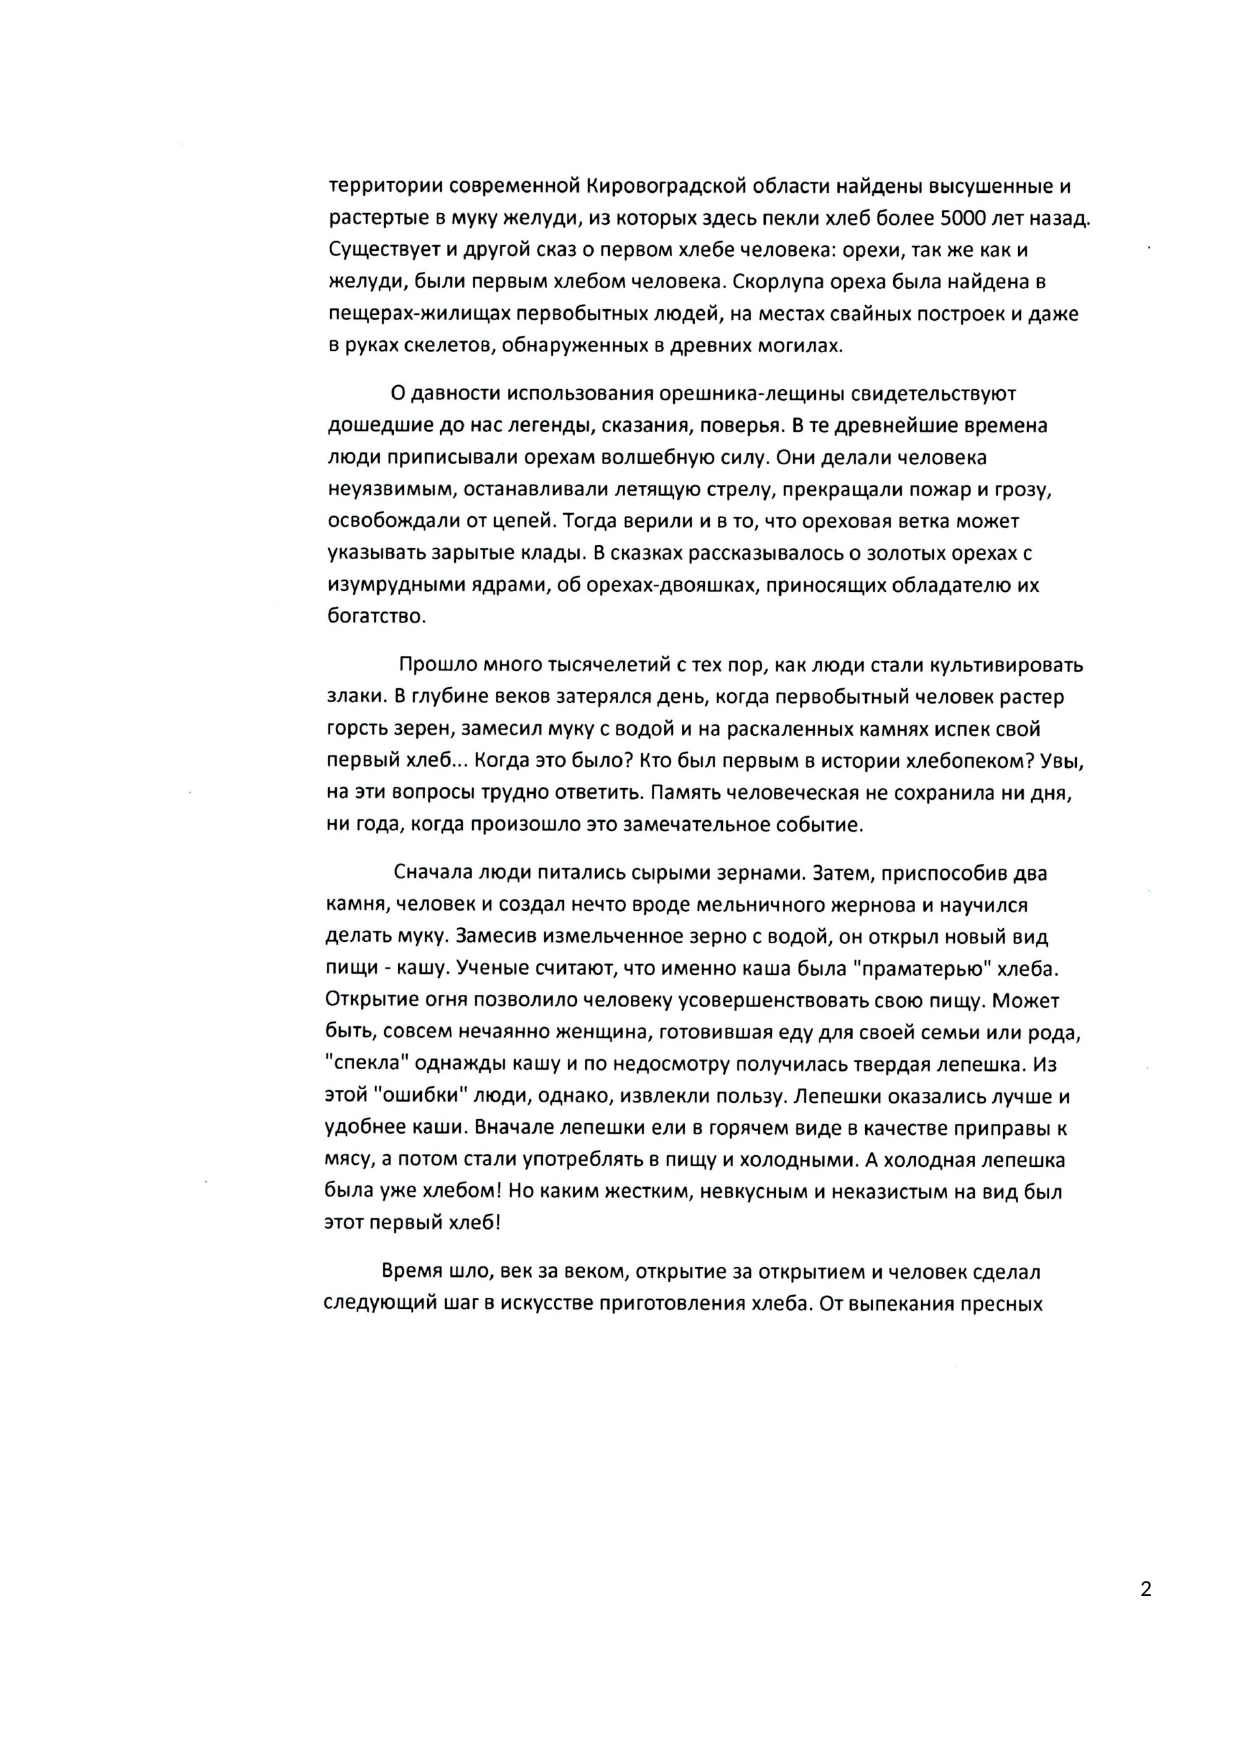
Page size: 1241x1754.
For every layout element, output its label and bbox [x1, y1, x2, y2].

picture [177, 88, 1153, 1436]
